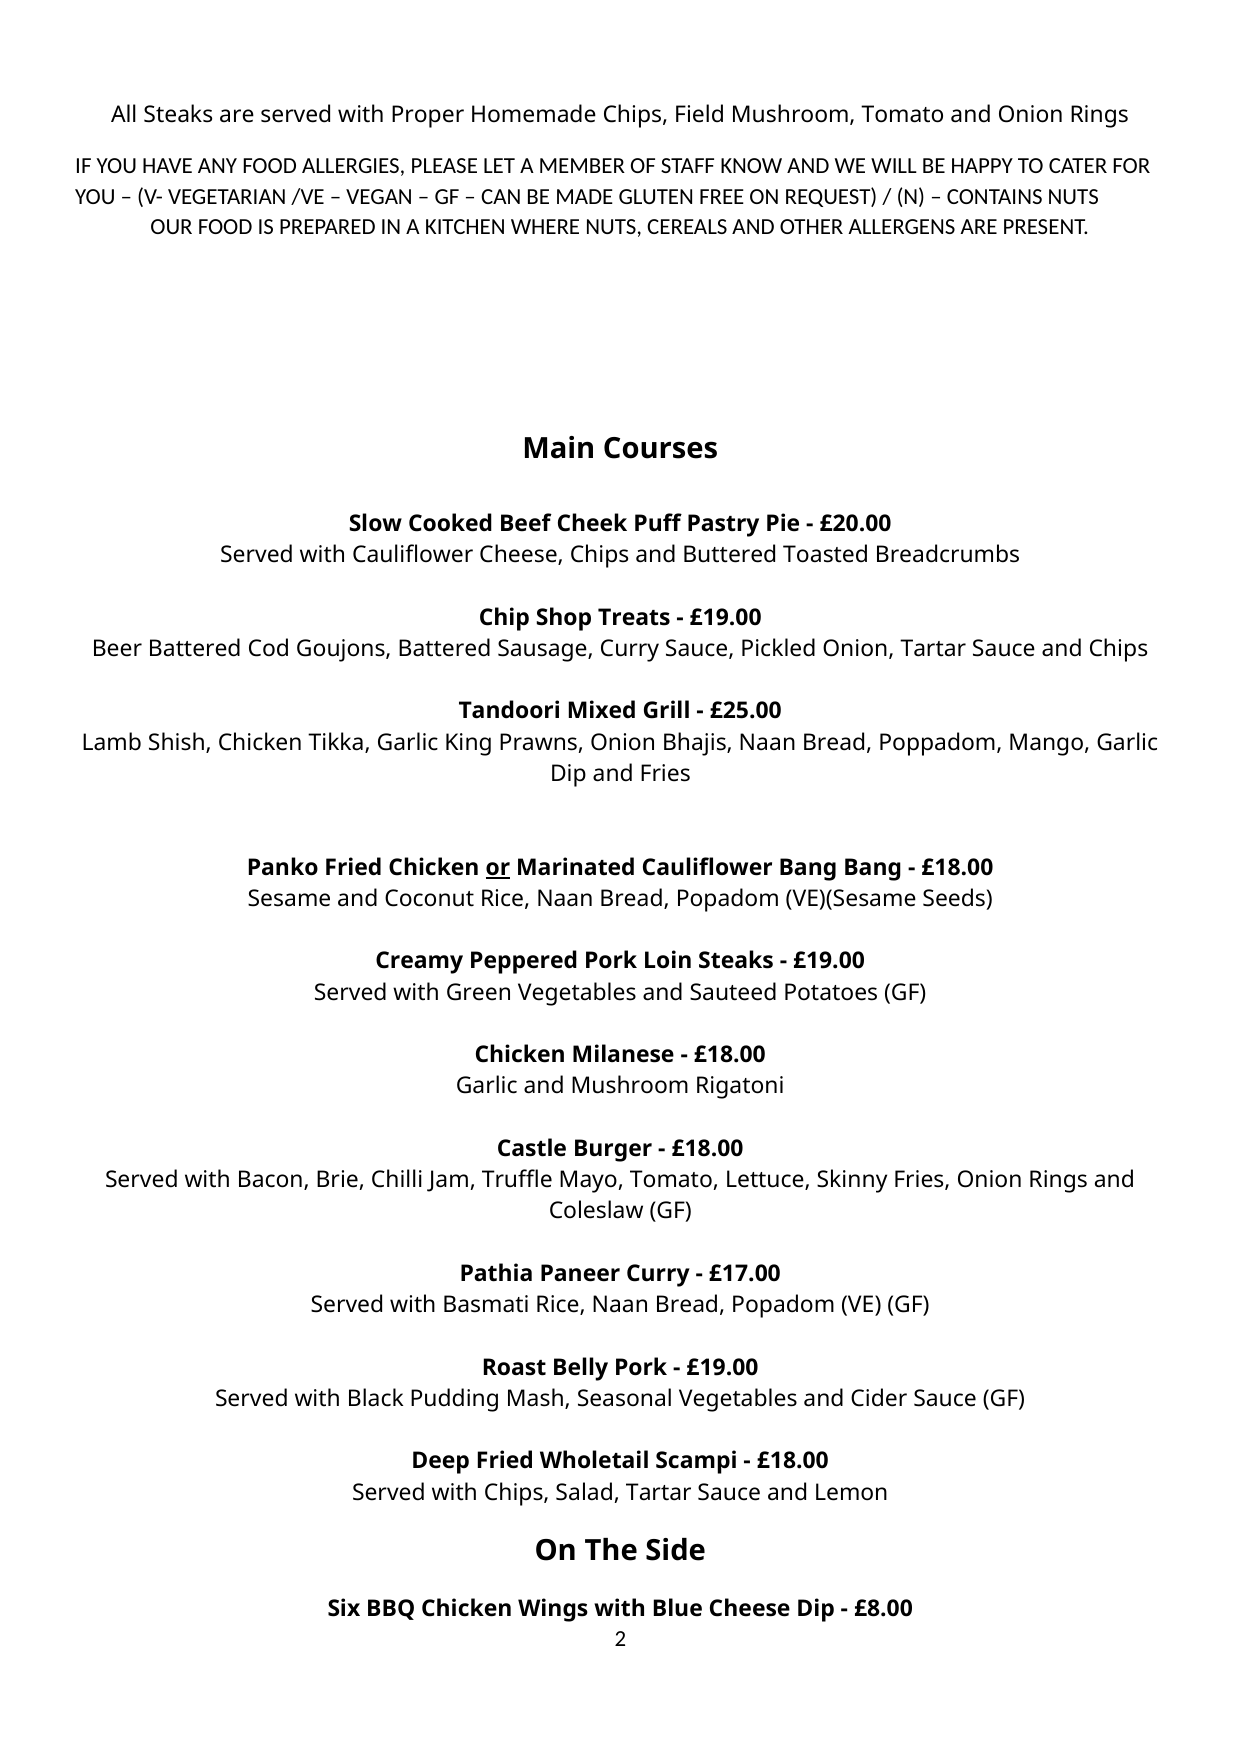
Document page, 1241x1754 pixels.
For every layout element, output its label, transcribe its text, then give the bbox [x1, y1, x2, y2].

text All Steaks are served with Proper Homemade Chips, Field Mushroom, Tomato and Onion Rings [75, 98, 1165, 129]
text Served with Black Pudding Mash, Seasonal Vegetables and Cider Sauce (GF) [75, 1382, 1165, 1413]
text Served with Chips, Salad, Tartar Sauce and Lemon [75, 1476, 1165, 1507]
text Beer Battered Cod Goujons, Battered Sausage, Curry Sauce, Pickled Onion, Tartar Sauce and Chips [75, 632, 1165, 663]
text Chicken Milanese - £18.00 [75, 1038, 1165, 1069]
text OUR FOOD IS PREPARED IN A KITCHEN WHERE NUTS, CEREALS AND OTHER ALLERGENS ARE PRESENT. [75, 212, 1165, 240]
text IF YOU HAVE ANY FOOD ALLERGIES, PLEASE LET A MEMBER OF STAFF KNOW AND WE WILL BE HAPPY TO CATER FOR YOU – (V- VEGETARIAN /VE – VEGAN – GF – CAN BE MADE GLUTEN FREE ON REQUEST) / (N) – CONTAINS NUTS [75, 152, 1165, 210]
text Slow Cooked Beef Cheek Puff Pastry Pie - £20.00 [75, 507, 1165, 538]
text Creamy Peppered Pork Loin Steaks - £19.00 [75, 944, 1165, 976]
text On The Side [75, 1530, 1165, 1569]
text Deep Fried Wholetail Scampi - £18.00 [75, 1444, 1165, 1476]
text Garlic and Mushroom Rigatoni [75, 1069, 1165, 1101]
text Served with Basmati Rice, Naan Bread, Popadom (VE) (GF) [75, 1288, 1165, 1319]
text Served with Green Vegetables and Sauteed Potatoes (GF) [75, 976, 1165, 1007]
text Served with Cauliflower Cheese, Chips and Buttered Toasted Breadcrumbs [75, 538, 1165, 569]
text Six BBQ Chicken Wings with Blue Cheese Dip - £8.00 [75, 1592, 1165, 1623]
text Chip Shop Treats - £19.00 [75, 601, 1165, 632]
text Main Courses [75, 428, 1165, 467]
text Lamb Shish, Chicken Tikka, Garlic King Prawns, Onion Bhajis, Naan Bread, Poppadom, Mango, Garlic Dip and Fries [75, 726, 1165, 788]
text Panko Fried Chicken or Marinated Cauliflower Bang Bang - £18.00 [75, 851, 1165, 882]
text Served with Bacon, Brie, Chilli Jam, Truffle Mayo, Tomato, Lettuce, Skinny Fries, Onion Rings and Coleslaw (GF) [75, 1163, 1165, 1226]
text Sesame and Coconut Rice, Naan Bread, Popadom (VE)(Sesame Seeds) [75, 882, 1165, 913]
text Tandoori Mixed Grill - £25.00 [75, 694, 1165, 726]
text Castle Burger - £18.00 [75, 1132, 1165, 1163]
text Pathia Paneer Curry - £17.00 [75, 1257, 1165, 1288]
text Roast Belly Pork - £19.00 [75, 1351, 1165, 1382]
